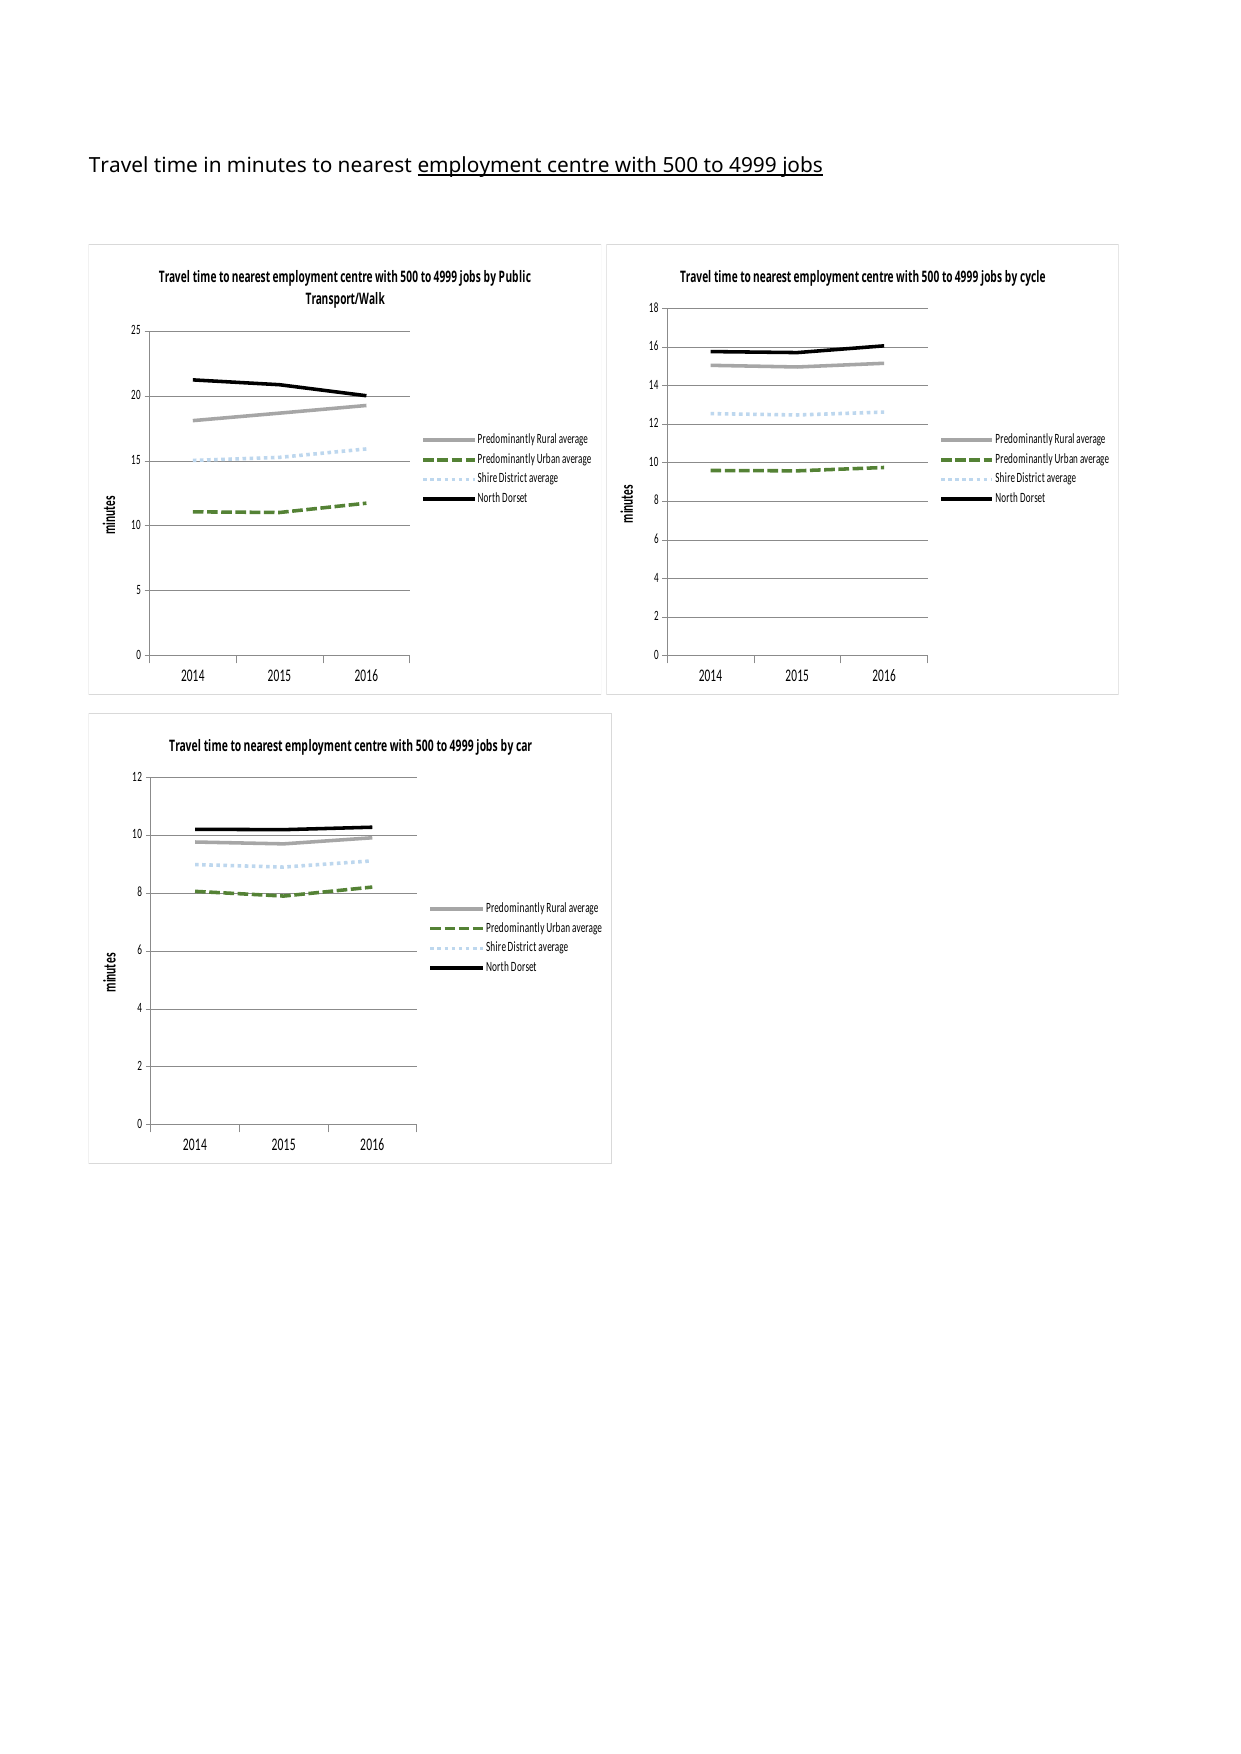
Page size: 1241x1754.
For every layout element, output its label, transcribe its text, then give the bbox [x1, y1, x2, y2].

text Travel time in minutes to nearest employment centre with 500 to 4999 jobs [89, 150, 1152, 178]
